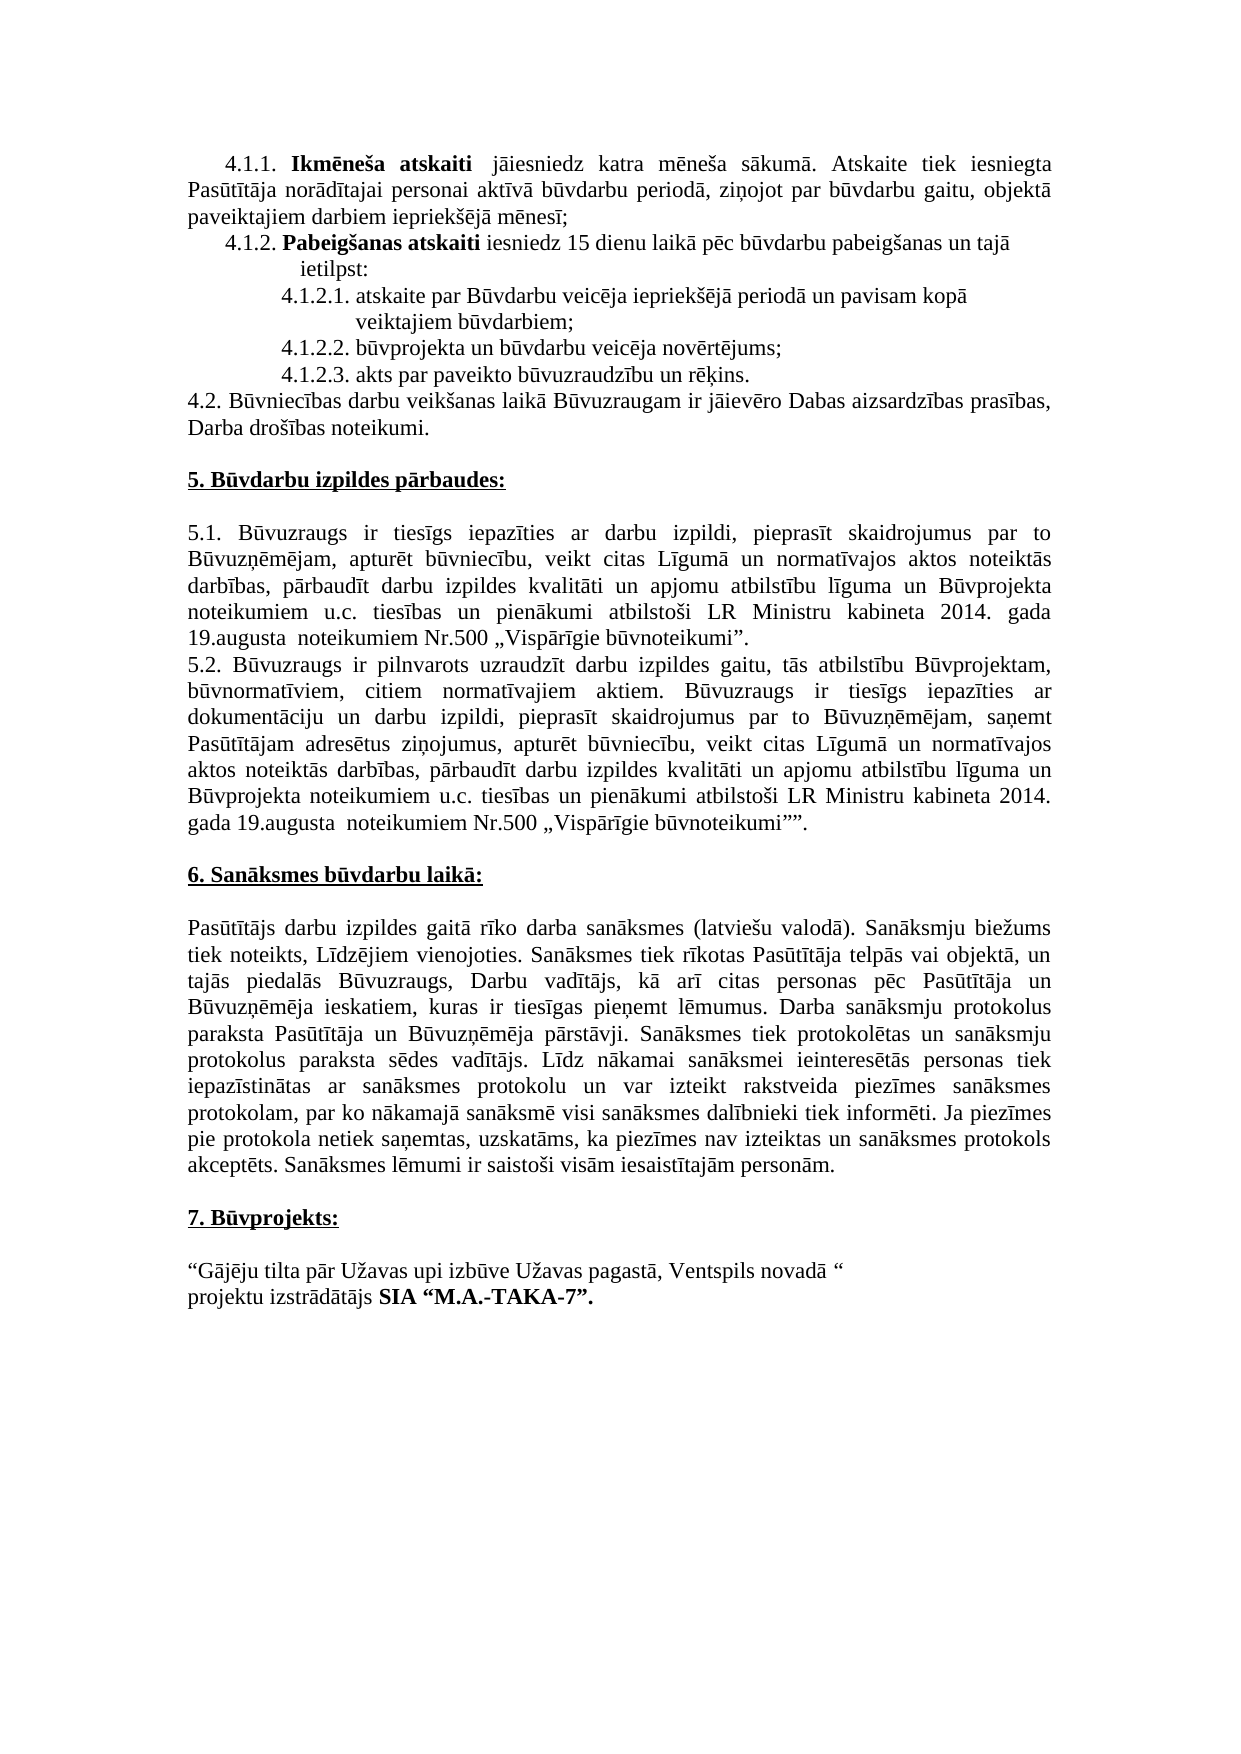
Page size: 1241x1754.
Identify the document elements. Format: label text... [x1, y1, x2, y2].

text 4.1.1. Ikmēneša atskaiti jāiesniedz katra mēneša sākumā. Atskaite tiek iesniegta Pasūtītāja norādītajai personai aktīvā būvdarbu periodā, ziņojot par būvdarbu gaitu, objektā paveiktajiem darbiem iepriekšējā mēnesī; [187, 150, 1053, 229]
text 7. Būvprojekts: [187, 1204, 1053, 1231]
text 4.1.2.3. akts par paveikto būvuzraudzību un rēķins. [281, 361, 1053, 387]
text projektu izstrādātājs SIA “M.A.-TAKA-7”. [187, 1283, 1053, 1309]
text 4.1.2. Pabeigšanas atskaiti iesniedz 15 dienu laikā pēc būvdarbu pabeigšanas un tajā ietilpst: [225, 229, 1053, 282]
text 5. Būvdarbu izpildes pārbaudes: [187, 466, 1053, 493]
text veiktajiem būvdarbiem; [281, 308, 1053, 334]
text 5.2. Būvuzraugs ir pilnvarots uzraudzīt darbu izpildes gaitu, tās atbilstību Būvprojektam, būvnormatīviem, citiem normatīvajiem aktiem. Būvuzraugs ir tiesīgs iepazīties ar dokumentāciju un darbu izpildi, pieprasīt skaidrojumus par to Būvuzņēmējam, saņemt Pasūtītājam adresētus ziņojumus, apturēt būvniecību, veikt citas Līgumā un normatīvajos aktos noteiktās darbības, pārbaudīt darbu izpildes kvalitāti un apjomu atbilstību līguma un Būvprojekta noteikumiem u.c. tiesības un pienākumi atbilstoši LR Ministru kabineta 2014. gada 19.augusta noteikumiem Nr.500 „Vispārīgie būvnoteikumi””. [187, 651, 1053, 835]
text Pasūtītājs darbu izpildes gaitā rīko darba sanāksmes (latviešu valodā). Sanāksmju biežums tiek noteikts, Līdzējiem vienojoties. Sanāksmes tiek rīkotas Pasūtītāja telpās vai objektā, un tajās piedalās Būvuzraugs, Darbu vadītājs, kā arī citas personas pēc Pasūtītāja un Būvuzņēmēja ieskatiem, kuras ir tiesīgas pieņemt lēmumus. Darba sanāksmju protokolus paraksta Pasūtītāja un Būvuzņēmēja pārstāvji. Sanāksmes tiek protokolētas un sanāksmju protokolus paraksta sēdes vadītājs. Līdz nākamai sanāksmei ieinteresētās personas tiek iepazīstinātas ar sanāksmes protokolu un var izteikt rakstveida piezīmes sanāksmes protokolam, par ko nākamajā sanāksmē visi sanāksmes dalībnieki tiek informēti. Ja piezīmes pie protokola netiek saņemtas, uzskatāms, ka piezīmes nav izteiktas un sanāksmes protokols akceptēts. Sanāksmes lēmumi ir saistoši visām iesaistītajām personām. [187, 914, 1053, 1178]
text 4.1.2.2. būvprojekta un būvdarbu veicēja novērtējums; [281, 334, 1053, 361]
text 4.2. Būvniecības darbu veikšanas laikā Būvuzraugam ir jāievēro Dabas aizsardzības prasības, Darba drošības noteikumi. [187, 387, 1053, 440]
text 4.1.2.1. atskaite par Būvdarbu veicēja iepriekšējā periodā un pavisam kopā [281, 282, 1053, 308]
text 6. Sanāksmes būvdarbu laikā: [187, 862, 1053, 888]
text 5.1. Būvuzraugs ir tiesīgs iepazīties ar darbu izpildi, pieprasīt skaidrojumus par to Būvuzņēmējam, apturēt būvniecību, veikt citas Līgumā un normatīvajos aktos noteiktās darbības, pārbaudīt darbu izpildes kvalitāti un apjomu atbilstību līguma un Būvprojekta noteikumiem u.c. tiesības un pienākumi atbilstoši LR Ministru kabineta 2014. gada 19.augusta noteikumiem Nr.500 „Vispārīgie būvnoteikumi”. [187, 519, 1053, 651]
text “Gājēju tilta pār Užavas upi izbūve Užavas pagastā, Ventspils novadā “ [187, 1257, 1053, 1283]
